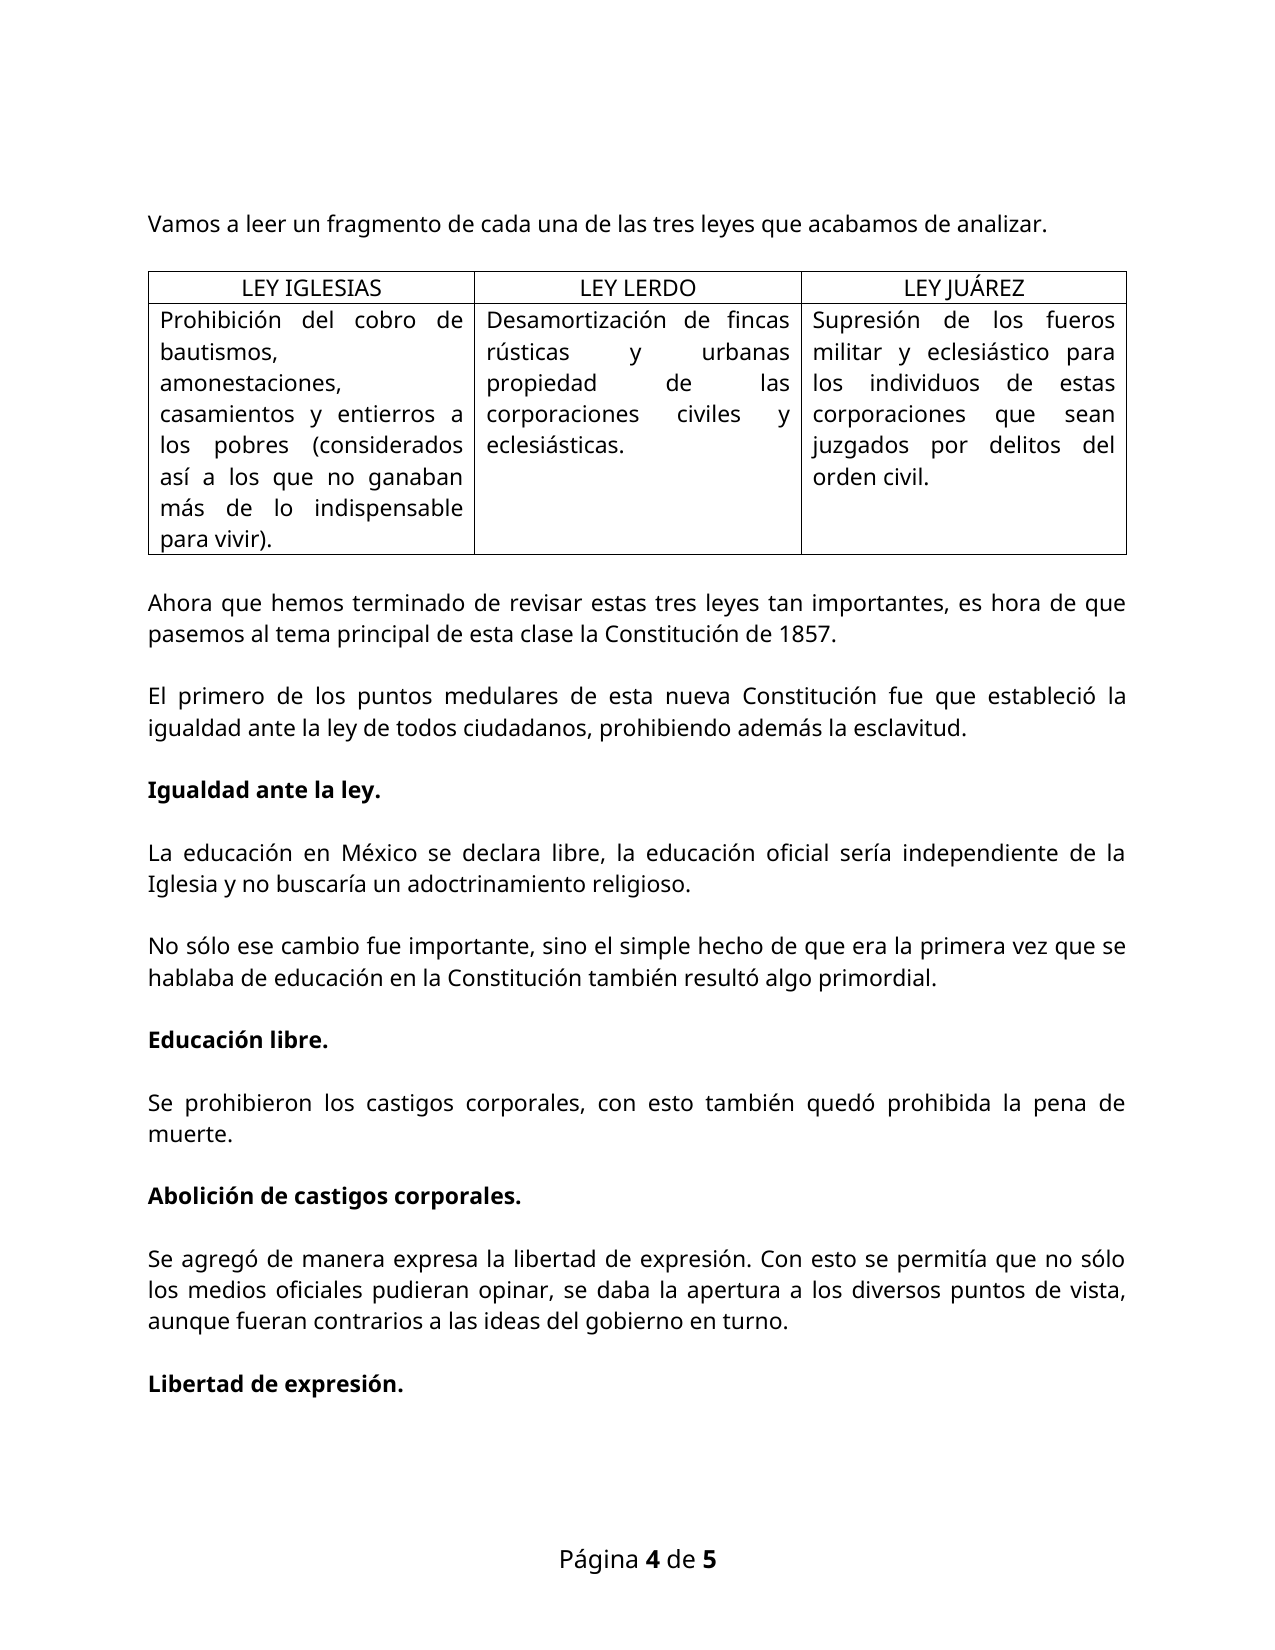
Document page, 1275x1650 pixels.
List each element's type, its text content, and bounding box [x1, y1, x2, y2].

table_cell Prohibición del cobro de bautismos, amonestaciones, casamientos y entierros a los pobres (considerados así a los que no ganaban más de lo indispensable para vivir). [149, 304, 474, 554]
text Se agregó de manera expresa la libertad de expresión. Con esto se permitía que no sólo los medios oficiales pudieran opinar, se daba la apertura a los diversos puntos de vista, aunque fueran contrarios a las ideas del gobierno en turno. [148, 1243, 1127, 1337]
text Se prohibieron los castigos corporales, con esto también quedó prohibida la pena de muerte. [148, 1087, 1127, 1149]
text Libertad de expresión. [148, 1368, 1127, 1399]
table_header LEY IGLESIAS [149, 272, 474, 303]
text Vamos a leer un fragmento de cada una de las tres leyes que acabamos de analizar. [148, 208, 1127, 240]
table_header LEY JUÁREZ [802, 272, 1126, 303]
text Igualdad ante la ley. [148, 774, 1127, 805]
text Educación libre. [148, 1024, 1127, 1055]
text El primero de los puntos medulares de esta nueva Constitución fue que estableció la igualdad ante la ley de todos ciudadanos, prohibiendo además la esclavitud. [148, 680, 1127, 743]
table_cell Supresión de los fueros militar y eclesiástico para los individuos de estas corporaciones que sean juzgados por delitos del orden civil. [802, 304, 1126, 554]
text Ahora que hemos terminado de revisar estas tres leyes tan importantes, es hora de que pasemos al tema principal de esta clase la Constitución de 1857. [148, 587, 1127, 649]
text La educación en México se declara libre, la educación oficial sería independiente de la Iglesia y no buscaría un adoctrinamiento religioso. [148, 837, 1127, 899]
table_header LEY LERDO [475, 272, 801, 303]
text Abolición de castigos corporales. [148, 1180, 1127, 1212]
text No sólo ese cambio fue importante, sino el simple hecho de que era la primera vez que se hablaba de educación en la Constitución también resultó algo primordial. [148, 930, 1127, 993]
table_cell Desamortización de fincas rústicas y urbanas propiedad de las corporaciones civiles y eclesiásticas. [475, 304, 801, 554]
